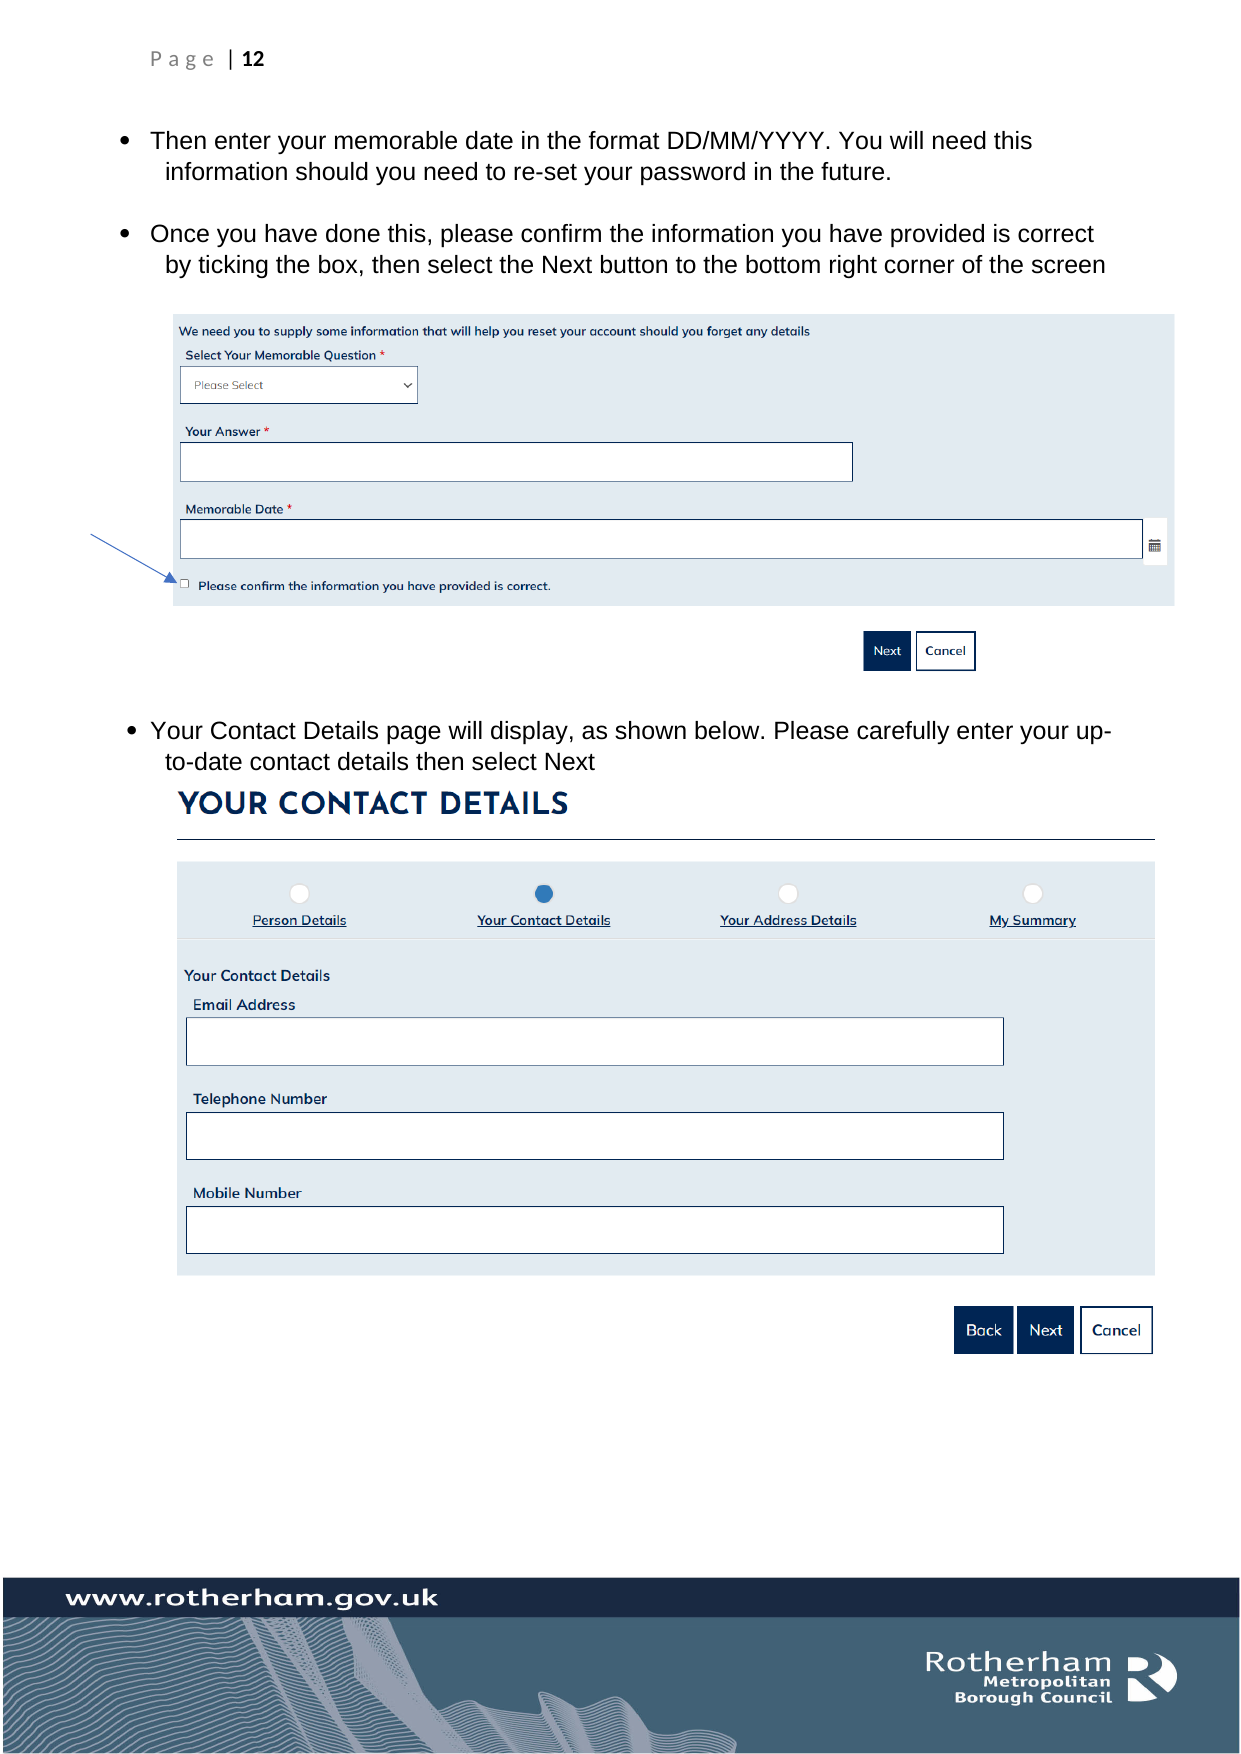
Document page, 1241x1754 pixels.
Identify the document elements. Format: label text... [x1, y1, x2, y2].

list Once you have done this, please confirm the information you have provided is correct by ticking the box, then select the Next button to the bottom right corner of the screen [120, 219, 1124, 279]
list Then enter your memorable date in the format DD/MM/YYYY. You will need this information should you need to re-set your password in the future. [120, 126, 1124, 186]
picture [2, 1574, 1241, 1754]
picture [164, 777, 1182, 1366]
picture [164, 314, 1182, 681]
